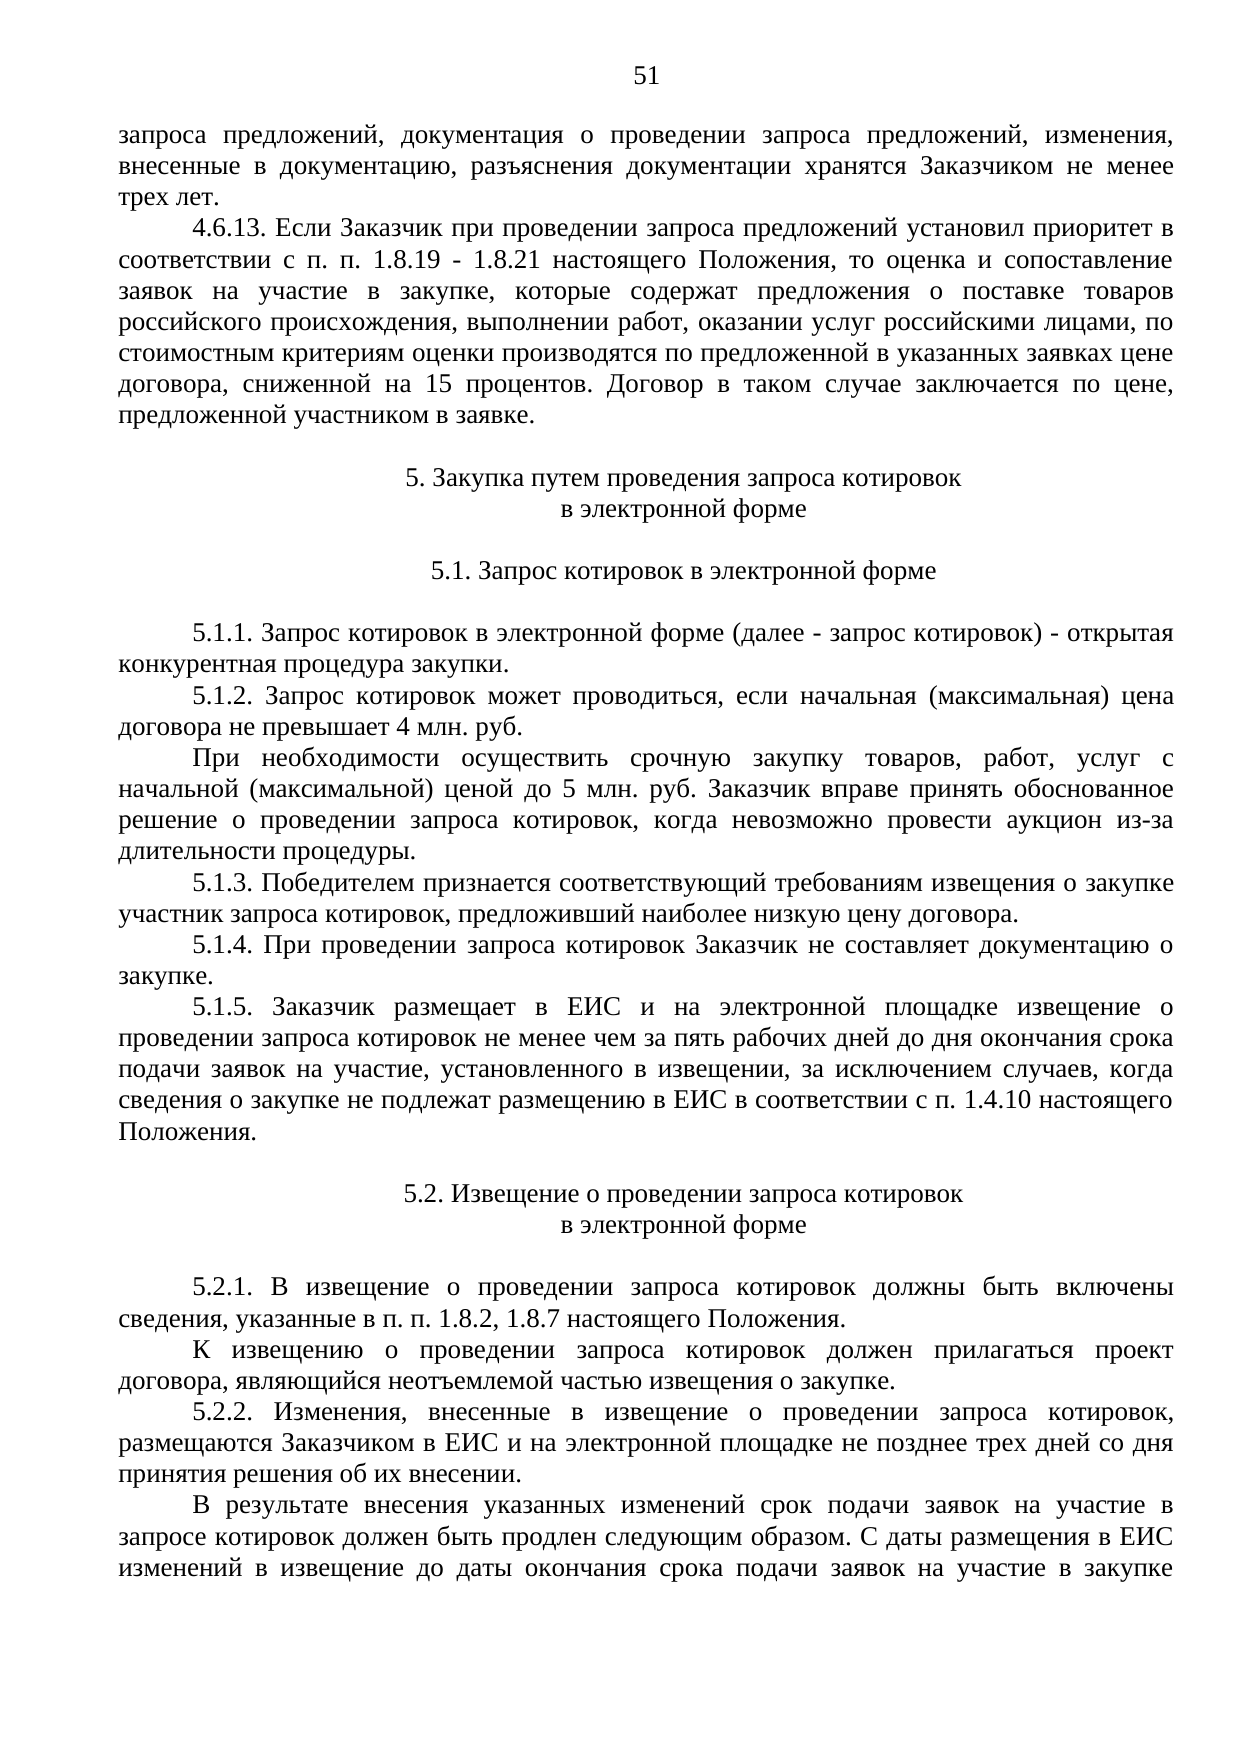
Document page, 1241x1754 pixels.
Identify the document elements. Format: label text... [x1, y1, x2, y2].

text При необходимости осуществить срочную закупку товаров, работ, услуг с начальной (максимальной) ценой до 5 млн. руб. Заказчик вправе принять обоснованное решение о проведении запроса котировок, когда невозможно провести аукцион из-за длительности процедуры. [118, 741, 1175, 866]
text К извещению о проведении запроса котировок должен прилагаться проект договора, являющийся неотъемлемой частью извещения о закупке. [118, 1333, 1175, 1395]
text 5.2.1. В извещение о проведении запроса котировок должны быть включены сведения, указанные в п. п. 1.8.2, 1.8.7 настоящего Положения. [118, 1271, 1175, 1333]
text 5.2.2. Изменения, внесенные в извещение о проведении запроса котировок, размещаются Заказчиком в ЕИС и на электронной площадке не позднее трех дней со дня принятия решения об их внесении. [118, 1395, 1175, 1488]
text 5.2. Извещение о проведении запроса котировок [118, 1177, 1175, 1208]
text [118, 118, 1175, 212]
text 5.1.2. Запрос котировок может проводиться, если начальная (максимальная) цена договора не превышает 4 млн. руб. [118, 679, 1175, 741]
text 4.6.13. Если Заказчик при проведении запроса предложений установил приоритет в соответствии с п. п. 1.8.19 - 1.8.21 настоящего Положения, то оценка и сопоставление заявок на участие в закупке, которые содержат предложения о поставке товаров российского происхождения, выполнении работ, оказании услуг российскими лицами, по стоимостным критериям оценки производятся по предложенной в указанных заявках цене договора, сниженной на 15 процентов. Договор в таком случае заключается по цене, предложенной участником в заявке. [118, 212, 1175, 429]
text 5. Закупка путем проведения запроса котировок [118, 461, 1175, 492]
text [118, 1488, 1175, 1582]
text в электронной форме [118, 492, 1175, 523]
text 5.1.4. При проведении запроса котировок Заказчик не составляет документацию о закупке. [118, 928, 1175, 990]
text 5.1. Запрос котировок в электронной форме [118, 554, 1175, 585]
text 5.1.5. Заказчик размещает в ЕИС и на электронной площадке извещение о проведении запроса котировок не менее чем за пять рабочих дней до дня окончания срока подачи заявок на участие, установленного в извещении, за исключением случаев, когда сведения о закупке не подлежат размещению в ЕИС в соответствии с п. 1.4.10 настоящего Положения. [118, 990, 1175, 1146]
text 5.1.3. Победителем признается соответствующий требованиям извещения о закупке участник запроса котировок, предложивший наиболее низкую цену договора. [118, 866, 1175, 928]
text в электронной форме [118, 1208, 1175, 1239]
text 5.1.1. Запрос котировок в электронной форме (далее - запрос котировок) - открытая конкурентная процедура закупки. [118, 616, 1175, 679]
